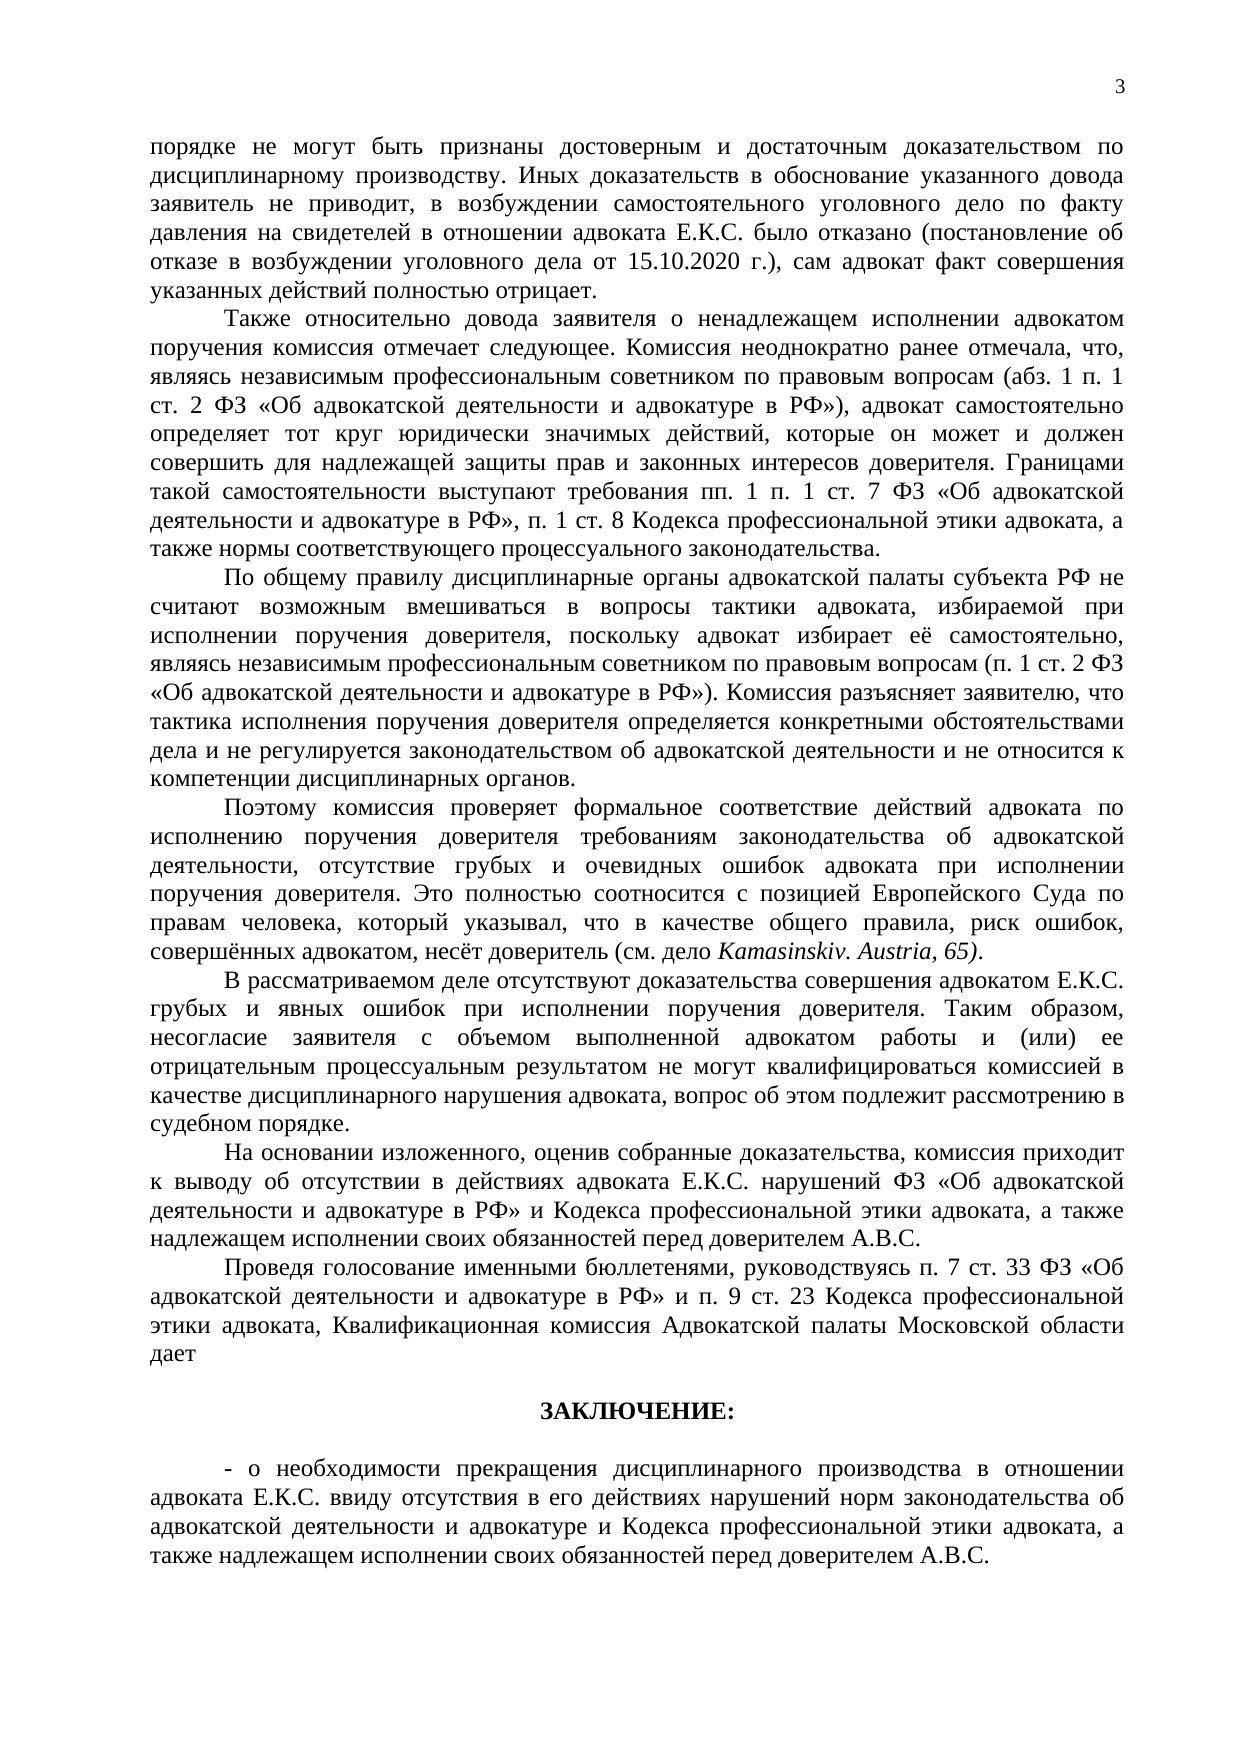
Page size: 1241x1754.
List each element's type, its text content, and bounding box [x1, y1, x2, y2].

text В рассматриваемом деле отсутствуют доказательства совершения адвокатом Е.К.С. грубых и явных ошибок при исполнении поручения доверителя. Таким образом, несогласие заявителя с объемом выполненной адвокатом работы и (или) ее отрицательным процессуальным результатом не могут квалифицироваться комиссией в качестве дисциплинарного нарушения адвоката, вопрос об этом подлежит рассмотрению в судебном порядке. [150, 965, 1125, 1137]
text Проведя голосование именными бюллетенями, руководствуясь п. 7 ст. 33 ФЗ «Об адвокатской деятельности и адвокатуре в РФ» и п. 9 ст. 23 Кодекса профессиональной этики адвоката, Квалификационная комиссия Адвокатской палаты Московской области дает [150, 1252, 1125, 1367]
text - о необходимости прекращения дисциплинарного производства в отношении адвоката Е.К.С. ввиду отсутствия в его действиях нарушений норм законодательства об адвокатской деятельности и адвокатуре и Кодекса профессиональной этики адвоката, а также надлежащем исполнении своих обязанностей перед доверителем А.В.С. [150, 1453, 1125, 1568]
text По общему правилу дисциплинарные органы адвокатской палаты субъекта РФ не считают возможным вмешиваться в вопросы тактики адвоката, избираемой при исполнении поручения доверителя, поскольку адвокат избирает её самостоятельно, являясь независимым профессиональным советником по правовым вопросам (п. 1 ст. 2 ФЗ «Об адвокатской деятельности и адвокатуре в РФ»). Комиссия разъясняет заявителю, что тактика исполнения поручения доверителя определяется конкретными обстоятельствами дела и не регулируется законодательством об адвокатской деятельности и не относится к компетенции дисциплинарных органов. [150, 562, 1125, 792]
text Поэтому комиссия проверяет формальное соответствие действий адвоката по исполнению поручения доверителя требованиям законодательства об адвокатской деятельности, отсутствие грубых и очевидных ошибок адвоката при исполнении поручения доверителя. Это полностью соотносится с позицией Европейского Суда по правам человека, который указывал, что в качестве общего правила, риск ошибок, совершённых адвокатом, несёт доверитель (см. дело Kamasinskiv. Austria, 65). [150, 792, 1125, 965]
text Также относительно довода заявителя о ненадлежащем исполнении адвокатом поручения комиссия отмечает следующее. Комиссия неоднократно ранее отмечала, что, являясь независимым профессиональным советником по правовым вопросам (абз. 1 п. 1 ст. 2 ФЗ «Об адвокатской деятельности и адвокатуре в РФ»), адвокат самостоятельно определяет тот круг юридически значимых действий, которые он может и должен совершить для надлежащей защиты прав и законных интересов доверителя. Границами такой самостоятельности выступают требования пп. 1 п. 1 ст. 7 ФЗ «Об адвокатской деятельности и адвокатуре в РФ», п. 1 ст. 8 Кодекса профессиональной этики адвоката, а также нормы соответствующего процессуального законодательства. [150, 303, 1125, 562]
text На основании изложенного, оценив собранные доказательства, комиссия приходит к выводу об отсутствии в действиях адвоката Е.К.С. нарушений ФЗ «Об адвокатской деятельности и адвокатуре в РФ» и Кодекса профессиональной этики адвоката, а также надлежащем исполнении своих обязанностей перед доверителем А.В.С. [150, 1137, 1125, 1252]
text ЗАКЛЮЧЕНИЕ: [150, 1396, 1125, 1425]
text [150, 131, 1125, 303]
